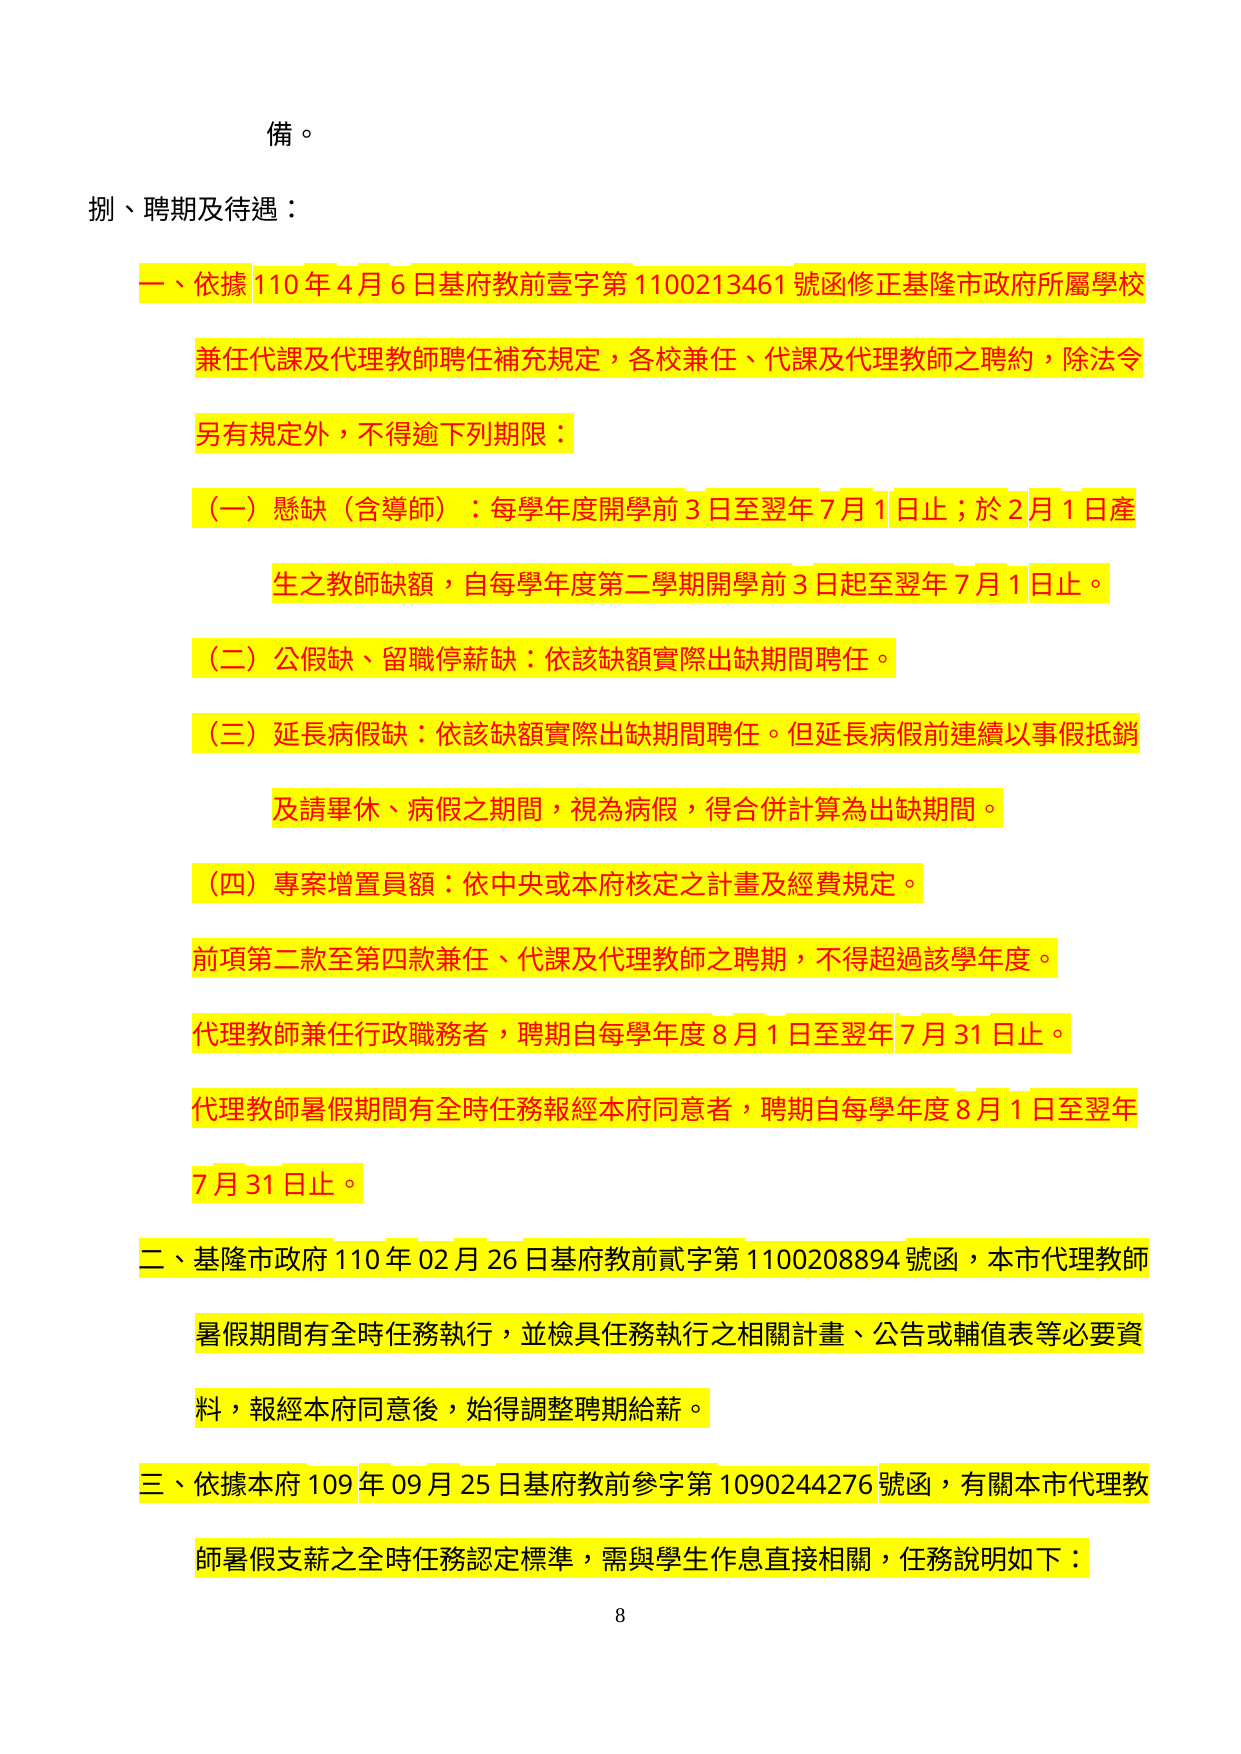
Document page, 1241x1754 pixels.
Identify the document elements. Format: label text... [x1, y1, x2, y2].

text 三、依據本府109年09月25日基府教前參字第1090244276號函，有關本市代理教師暑假支薪之全時任務認定標準，需與學生作息直接相關，任務說明如下： [139, 1446, 1152, 1596]
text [188, 96, 1152, 171]
text （二）公假缺、留職停薪缺：依該缺額實際出缺期間聘任。 [192, 621, 1152, 696]
text 捌、聘期及待遇： [89, 171, 1152, 246]
text 前項第二款至第四款兼任、代課及代理教師之聘期，不得超過該學年度。 [192, 921, 1152, 996]
text （三）延長病假缺：依該缺額實際出缺期間聘任。但延長病假前連續以事假抵銷及請畢休、病假之期間，視為病假，得合併計算為出缺期間。 [192, 696, 1152, 846]
text （一）懸缺（含導師）：每學年度開學前3日至翌年7月1日止；於2月1日產生之教師缺額，自每學年度第二學期開學前3日起至翌年7月1日止。 [192, 471, 1152, 621]
text 二、基隆市政府110年02月26日基府教前貳字第1100208894號函，本市代理教師暑假期間有全時任務執行，並檢具任務執行之相關計畫、公告或輔值表等必要資料，報經本府同意後，始得調整聘期給薪。 [139, 1221, 1152, 1446]
text 代理教師暑假期間有全時任務報經本府同意者，聘期自每學年度8月1日至翌年7月31日止。 [192, 1071, 1152, 1221]
text 一、依據110年4月6日基府教前壹字第1100213461號函修正基隆市政府所屬學校兼任代課及代理教師聘任補充規定，各校兼任、代課及代理教師之聘約，除法令另有規定外，不得逾下列期限： [139, 246, 1152, 471]
text 代理教師兼任行政職務者，聘期自每學年度8月1日至翌年7月31日止。 [192, 996, 1152, 1071]
text （四）專案增置員額：依中央或本府核定之計畫及經費規定。 [192, 846, 1152, 921]
